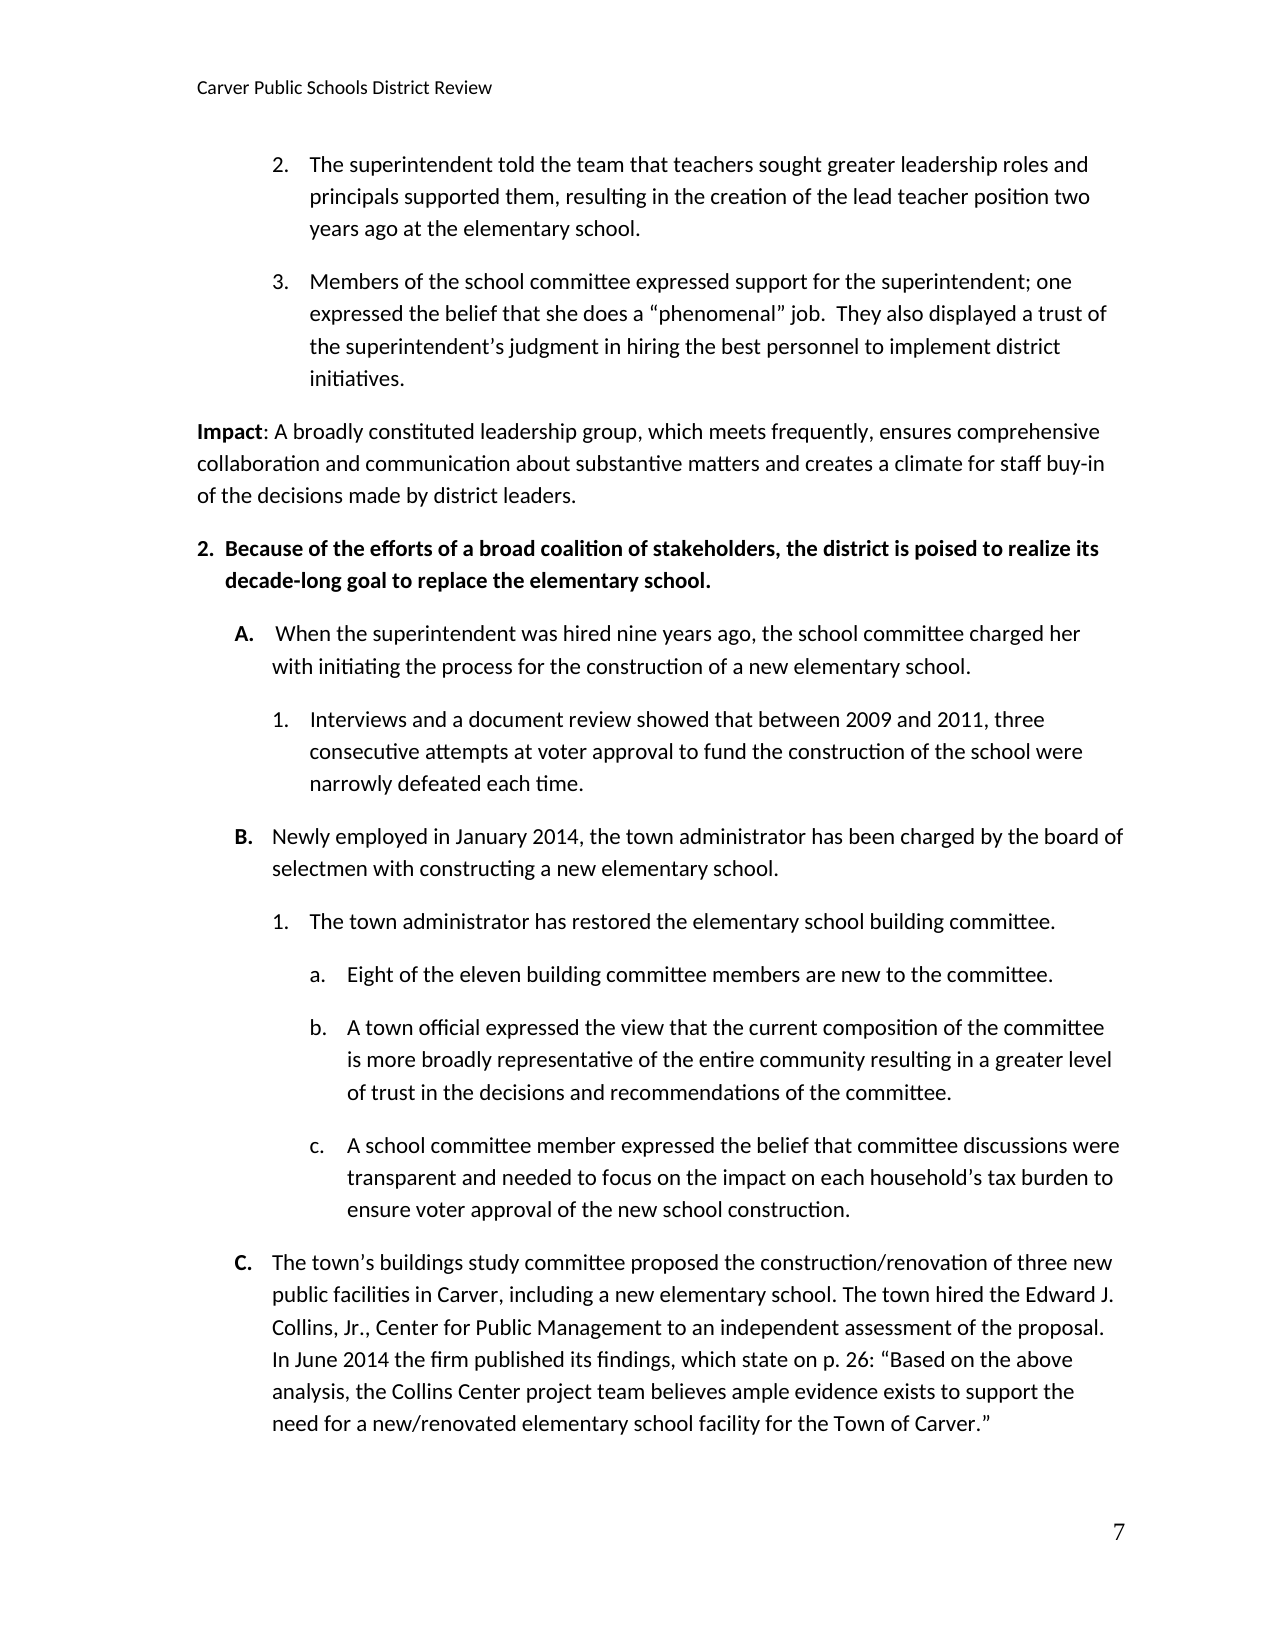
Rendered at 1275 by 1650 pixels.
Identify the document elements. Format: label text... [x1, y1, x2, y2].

list A school committee member expressed the belief that committee discussions were transparent and needed to focus on the impact on each household’s tax burden to ensure voter approval of the new school construction. [309, 1131, 1125, 1223]
text 1. Interviews and a document review showed that between 2009 and 2011, three consecutive attempts at voter approval to fund the construction of the school were narrowly defeated each time. [272, 705, 1125, 797]
text 2. The superintendent told the team that teachers sought greater leadership roles and principals supported them, resulting in the creation of the lead teacher position two years ago at the elementary school. [197, 150, 1125, 242]
list A town official expressed the view that the current composition of the committee is more broadly representative of the entire community resulting in a greater level of trust in the decisions and recommendations of the committee. [309, 1013, 1125, 1106]
text C. The town’s buildings study committee proposed the construction/renovation of three new public facilities in Carver, including a new elementary school. The town hired the Edward J. Collins, Jr., Center for Public Management to an independent assessment of the proposal. In June 2014 the firm published its findings, which state on p. 26: “Based on the above analysis, the Collins Center project team believes ample evidence exists to support the need for a new/renovated elementary school facility for the Town of Carver.” [197, 1248, 1125, 1437]
list Eight of the eleven building committee members are new to the committee. [309, 960, 1125, 988]
text 2. Because of the efforts of a broad coalition of stakeholders, the district is poised to realize its decade-long goal to replace the elementary school. [197, 534, 1125, 594]
text 3. Members of the school committee expressed support for the superintendent; one expressed the belief that she does a “phenomenal” job. They also displayed a trust of the superintendent’s judgment in hiring the best personnel to implement district initiatives. [197, 267, 1125, 392]
text A. When the superintendent was hired nine years ago, the school committee charged her with initiating the process for the construction of a new elementary school. [234, 619, 1125, 680]
list The town administrator has restored the elementary school building committee. [272, 907, 1125, 935]
text Impact: A broadly constituted leadership group, which meets frequently, ensures comprehensive collaboration and communication about substantive matters and creates a climate for staff buy-in of the decisions made by district leaders. [197, 417, 1125, 509]
list Newly employed in January 2014, the town administrator has been charged by the board of selectmen with constructing a new elementary school. [234, 822, 1125, 882]
